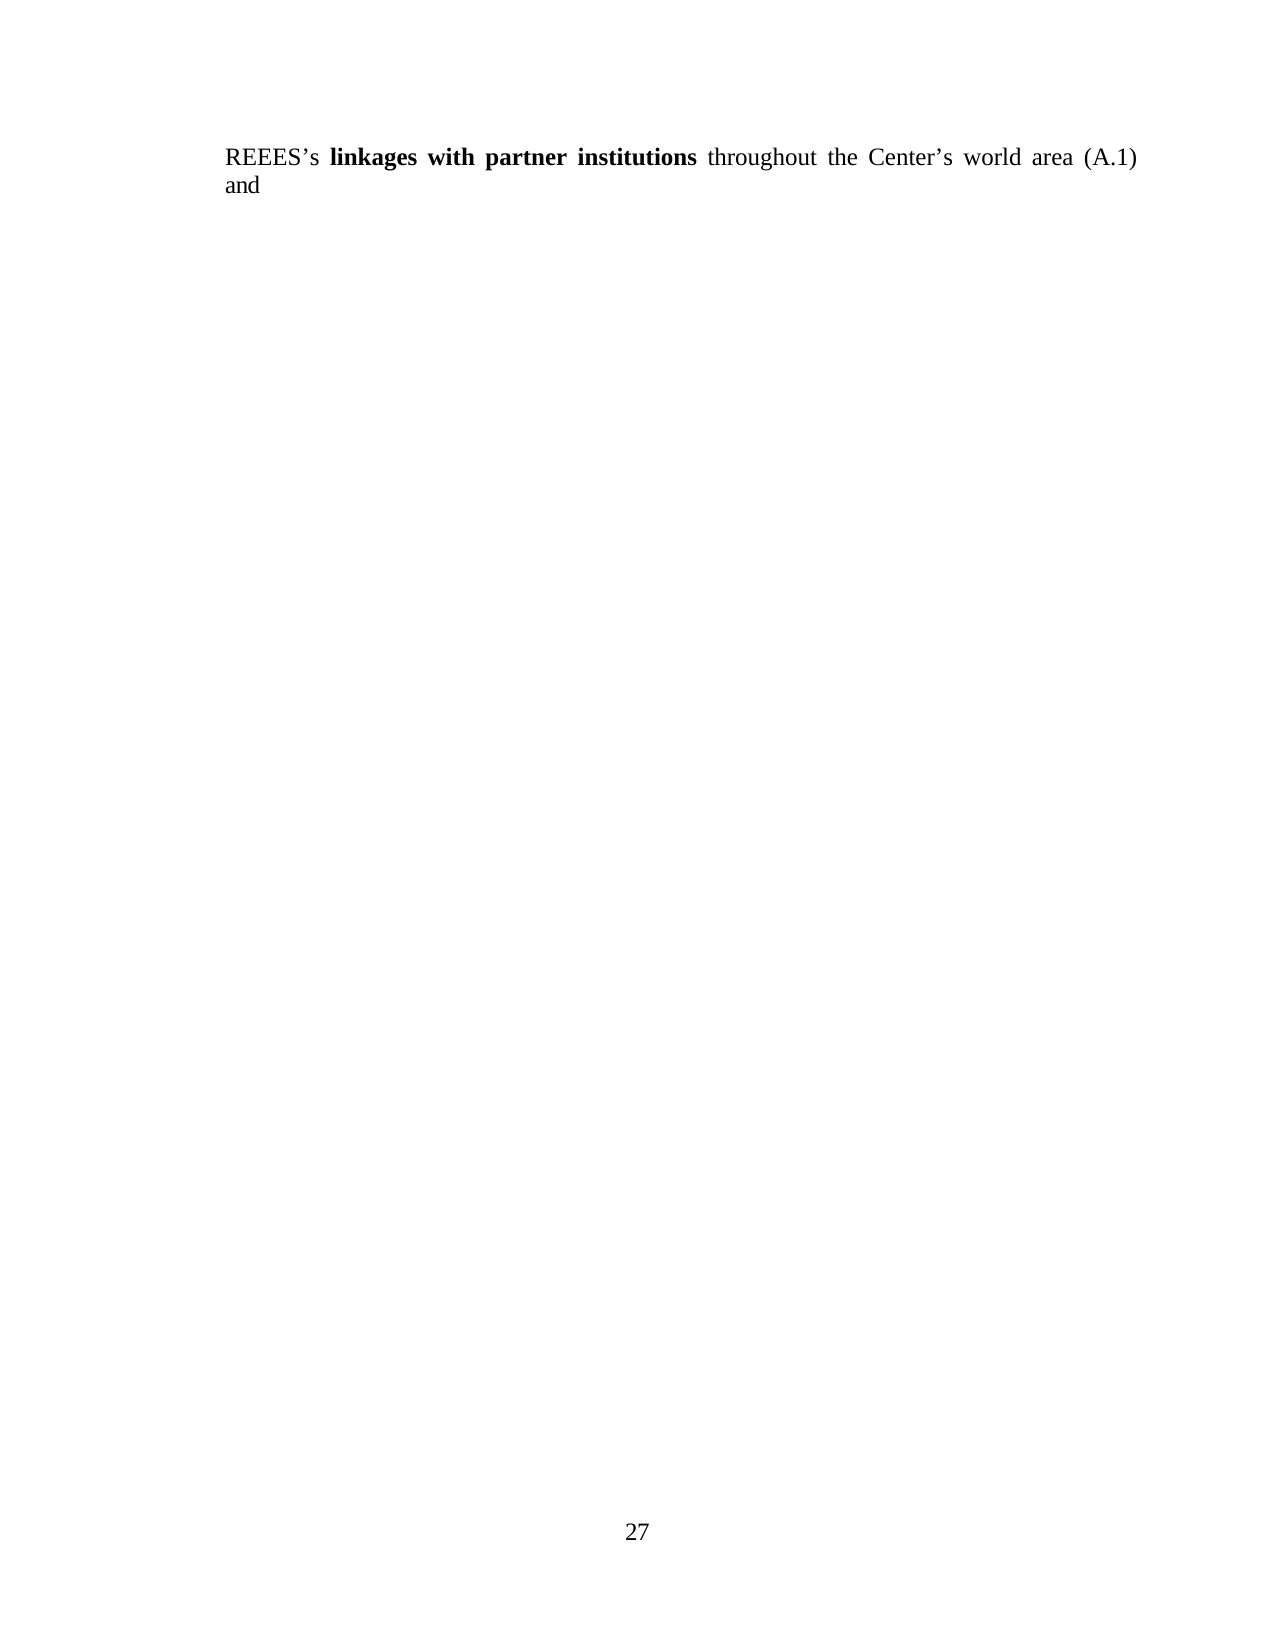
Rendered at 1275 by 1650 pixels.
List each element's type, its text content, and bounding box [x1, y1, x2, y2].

text REEES’s linkages with partner institutions throughout the Center’s world area (A.1) and [225, 142, 1137, 199]
